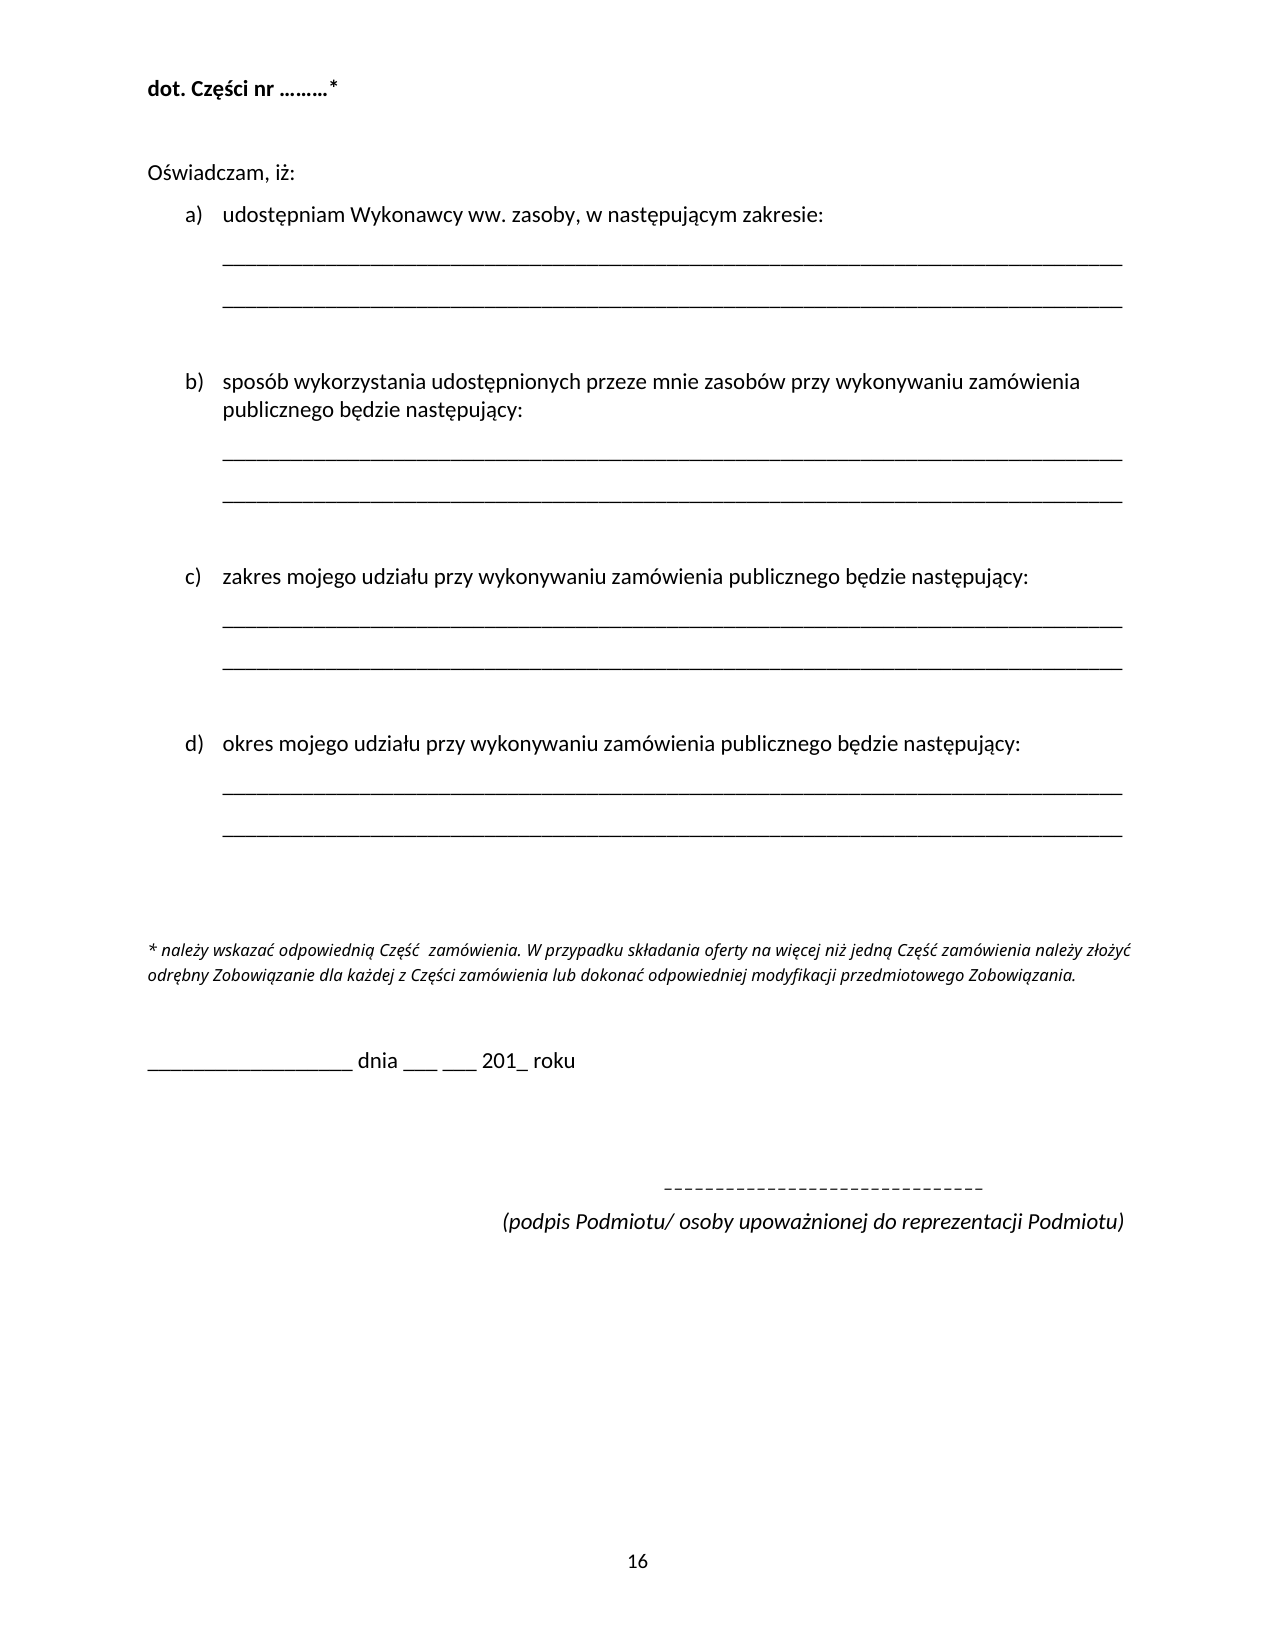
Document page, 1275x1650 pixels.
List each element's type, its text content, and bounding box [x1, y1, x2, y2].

text _______________________________________________________________________________ [222, 645, 1134, 673]
text _______________________________________________________________________________ [222, 770, 1134, 798]
text __________________ dnia ___ ___ 201_ roku [147, 1047, 1134, 1075]
list zakres mojego udziału przy wykonywaniu zamówienia publicznego będzie następujący: [185, 562, 1105, 591]
text _______________________________________________________________________________ [222, 603, 1134, 631]
text (podpis Podmiotu/ osoby upoważnionej do reprezentacji Podmiotu) [502, 1207, 1129, 1235]
text _______________________________________________________________________________ [222, 478, 1134, 506]
text _______________________________________________________________________________ [222, 241, 1134, 269]
text _______________________________ [443, 1168, 1134, 1193]
text _______________________________________________________________________________ [222, 436, 1134, 464]
list sposób wykorzystania udostępnionych przeze mnie zasobów przy wykonywaniu zamówienia publicznego będzie następujący: [185, 367, 1105, 423]
list udostępniam Wykonawcy ww. zasoby, w następującym zakresie: [185, 200, 1134, 228]
text _______________________________________________________________________________ [222, 812, 1134, 840]
text * należy wskazać odpowiednią Część zamówienia. W przypadku składania oferty na więcej niż jedną Część zamówienia należy złożyć odrębny Zobowiązanie dla każdej z Części zamówienia lub dokonać odpowiedniej modyfikacji przedmiotowego Zobowiązania. [147, 939, 1134, 986]
text dot. Części nr ………* [147, 74, 1105, 102]
text Oświadczam, iż: [147, 158, 1105, 186]
text _______________________________________________________________________________ [222, 283, 1134, 311]
list okres mojego udziału przy wykonywaniu zamówienia publicznego będzie następujący: [185, 729, 1105, 758]
